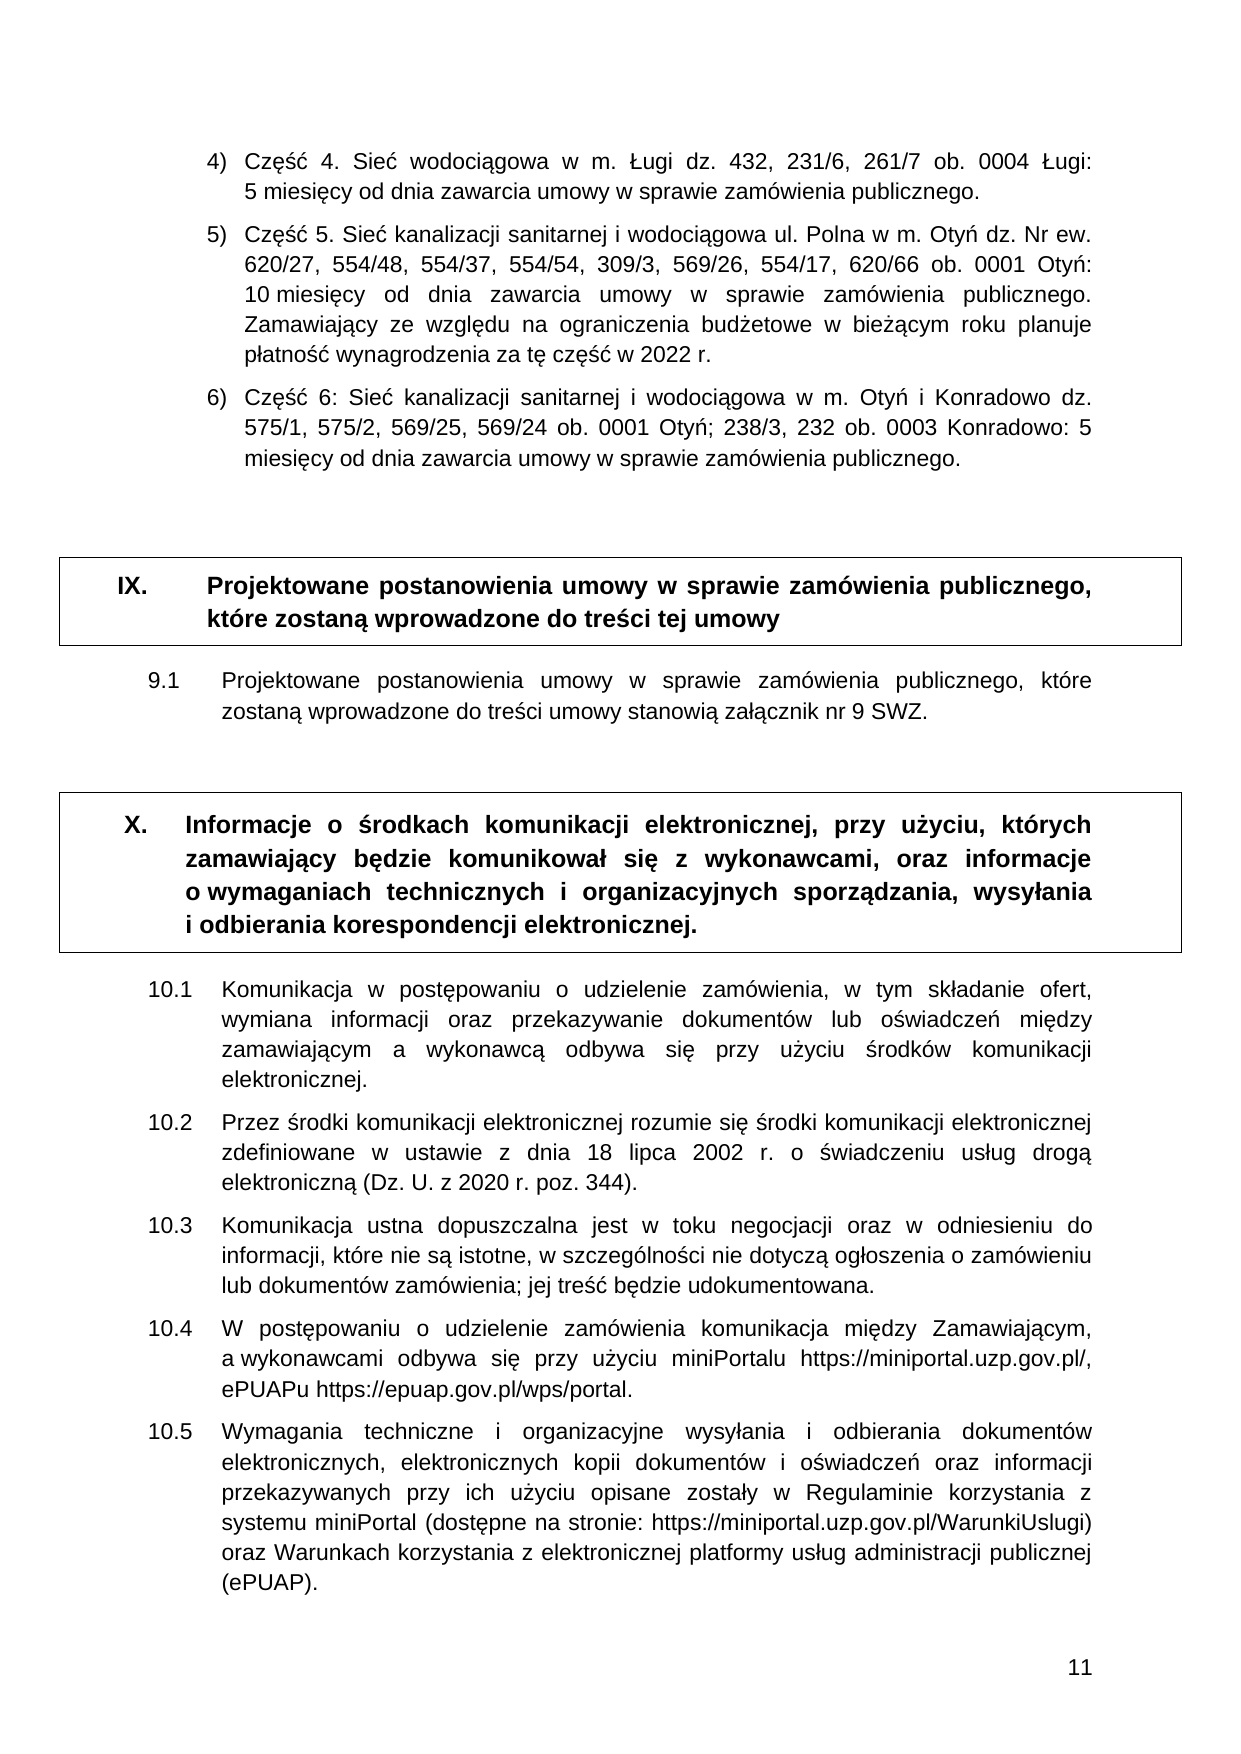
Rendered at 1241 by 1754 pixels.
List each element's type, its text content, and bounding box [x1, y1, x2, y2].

list Część 5. Sieć kanalizacji sanitarnej i wodociągowa ul. Polna w m. Otyń dz. Nr ew. 620/27, 554/48, 554/37, 554/54, 309/3, 569/26, 554/17, 620/66 ob. 0001 Otyń: 10 miesięcy od dnia zawarcia umowy w sprawie zamówienia publicznego. Zamawiający ze względu na ograniczenia budżetowe w bieżącym roku planuje płatność wynagrodzenia za tę część w 2022 r. [207, 221, 1093, 368]
list Komunikacja w postępowaniu o udzielenie zamówienia, w tym składanie ofert, wymiana informacji oraz przekazywanie dokumentów lub oświadczeń między zamawiającym a wykonawcą odbywa się przy użyciu środków komunikacji elektronicznej. [148, 976, 1093, 1093]
list Komunikacja ustna dopuszczalna jest w toku negocjacji oraz w odniesieniu do informacji, które nie są istotne, w szczególności nie dotyczą ogłoszenia o zamówieniu lub dokumentów zamówienia; jej treść będzie udokumentowana. [148, 1212, 1093, 1299]
list Przez środki komunikacji elektronicznej rozumie się środki komunikacji elektronicznej zdefiniowane w ustawie z dnia 18 lipca 2002 r. o świadczeniu usług drogą elektroniczną (Dz. U. z 2020 r. poz. 344). [148, 1109, 1093, 1196]
subtitle Projektowane postanowienia umowy w sprawie zamówienia publicznego, które zostaną wprowadzone do treści tej umowy [148, 571, 1093, 633]
list Projektowane postanowienia umowy w sprawie zamówienia publicznego, które zostaną wprowadzone do treści umowy stanowią załącznik nr 9 SWZ. [148, 667, 1093, 724]
list Część 6: Sieć kanalizacji sanitarnej i wodociągowa w m. Otyń i Konradowo dz. 575/1, 575/2, 569/25, 569/24 ob. 0001 Otyń; 238/3, 232 ob. 0003 Konradowo: 5 miesięcy od dnia zawarcia umowy w sprawie zamówienia publicznego. [207, 384, 1093, 471]
list Wymagania techniczne i organizacyjne wysyłania i odbierania dokumentów elektronicznych, elektronicznych kopii dokumentów i oświadczeń oraz informacji przekazywanych przy ich użyciu opisane zostały w Regulaminie korzystania z systemu miniPortal (dostępne na stronie: https://miniportal.uzp.gov.pl/WarunkiUslugi) oraz Warunkach korzystania z elektronicznej platformy usług administracji publicznej (ePUAP). [148, 1418, 1093, 1596]
list Część 4. Sieć wodociągowa w m. Ługi dz. 432, 231/6, 261/7 ob. 0004 Ługi: 5 miesięcy od dnia zawarcia umowy w sprawie zamówienia publicznego. [207, 148, 1093, 204]
list W postępowaniu o udzielenie zamówienia komunikacja między Zamawiającym, a wykonawcami odbywa się przy użyciu miniPortalu https://miniportal.uzp.gov.pl/, ePUAPu https://epuap.gov.pl/wps/portal. [148, 1315, 1093, 1402]
subtitle Informacje o środkach komunikacji elektronicznej, przy użyciu, których zamawiający będzie komunikował się z wykonawcami, oraz informacje o wymaganiach technicznych i organizacyjnych sporządzania, wysyłania i odbierania korespondencji elektronicznej. [148, 811, 1093, 938]
